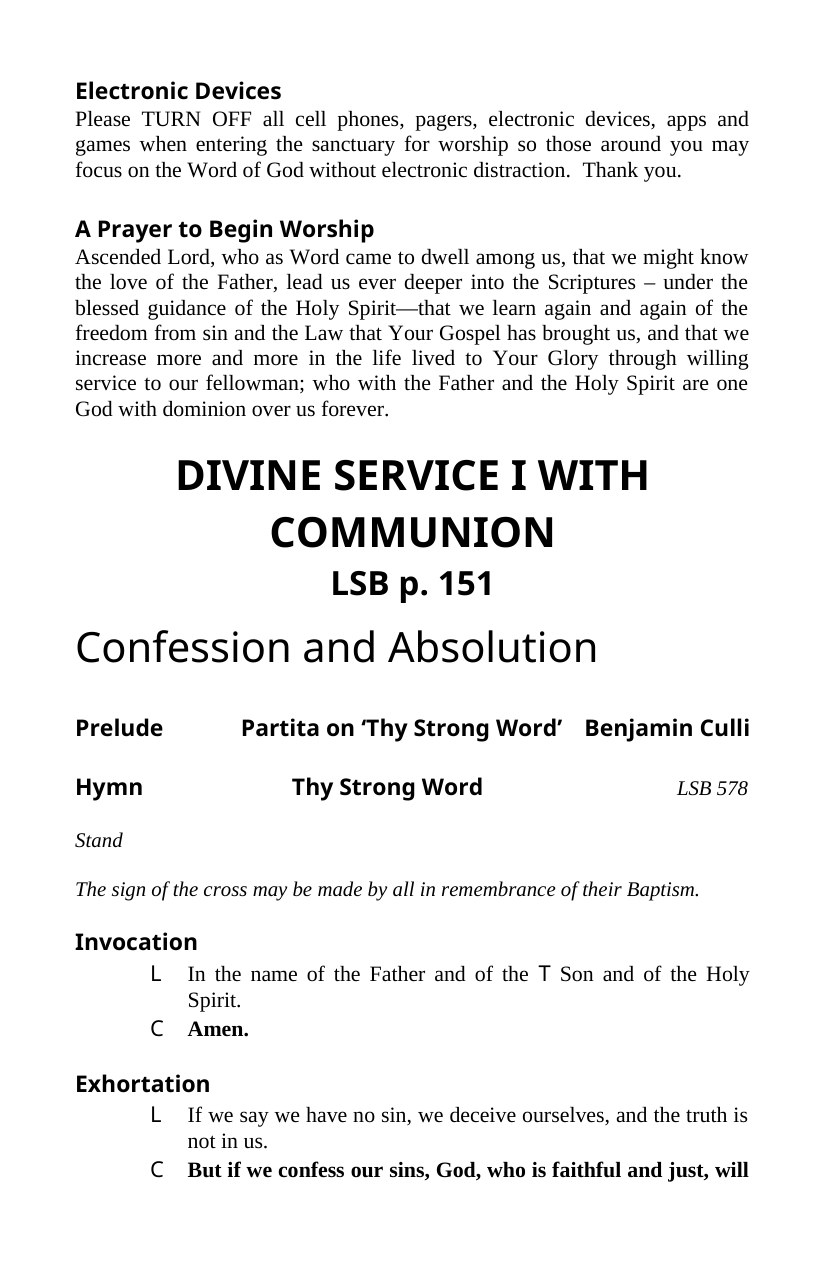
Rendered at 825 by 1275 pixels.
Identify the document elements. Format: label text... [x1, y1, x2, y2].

text Prelude Partita on ‘Thy Strong Word’ Benjamin Culli [75, 712, 750, 743]
text Exhortation [75, 1067, 750, 1099]
text DIVINE SERVICE I WITH COMMUNION [75, 446, 750, 559]
text L If we say we have no sin, we deceive ourselves, and the truth is not in us. [150, 1099, 750, 1154]
text Hymn Thy Strong Word LSB 578 [75, 771, 750, 802]
text Please TURN OFF all cell phones, pagers, electronic devices, apps and games when entering the sanctuary for worship so those around you may focus on the Word of God without electronic distraction. Thank you. [75, 106, 750, 182]
text Electronic Devices [75, 75, 750, 106]
text Ascended Lord, who as Word came to dwell among us, that we might know the love of the Father, lead us ever deeper into the Scriptures – under the blessed guidance of the Holy Spirit—that we learn again and again of the freedom from sin and the Law that Your Gospel has brought us, and that we increase more and more in the life lived to Your Glory through willing service to our fellowman; who with the Father and the Holy Spirit are one God with dominion over us forever. [75, 244, 750, 421]
text The sign of the cross may be made by all in remembrance of their Baptism. [75, 877, 750, 901]
text Invocation [75, 926, 750, 957]
text L In the name of the Father and of the T Son and of the Holy Spirit. [150, 957, 750, 1012]
text Stand [75, 828, 750, 852]
text A Prayer to Begin Worship [75, 213, 750, 244]
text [150, 1154, 750, 1183]
subtitle Confession and Absolution [75, 617, 750, 674]
text LSB p. 151 [75, 559, 750, 605]
text C Amen. [150, 1012, 750, 1042]
